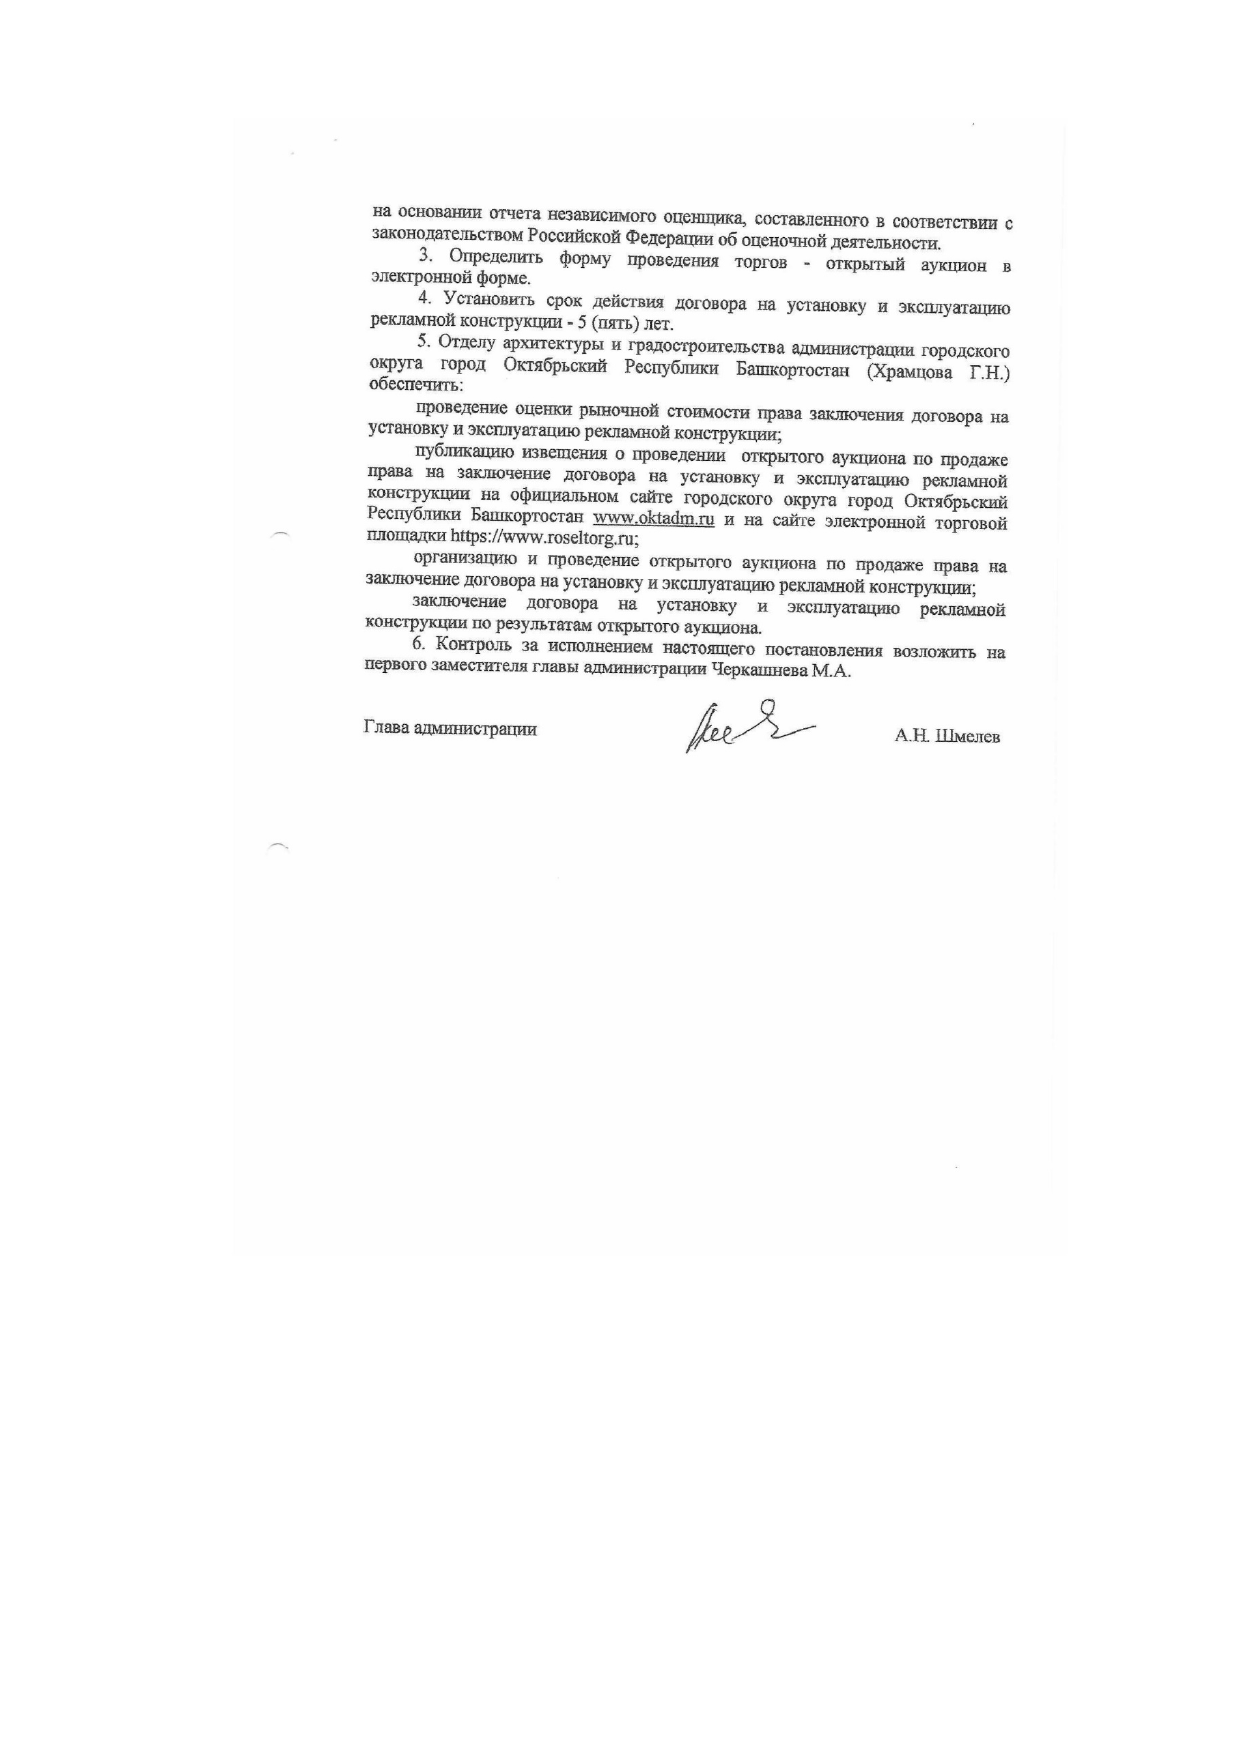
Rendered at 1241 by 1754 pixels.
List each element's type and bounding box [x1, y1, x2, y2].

picture [118, 118, 1182, 1494]
